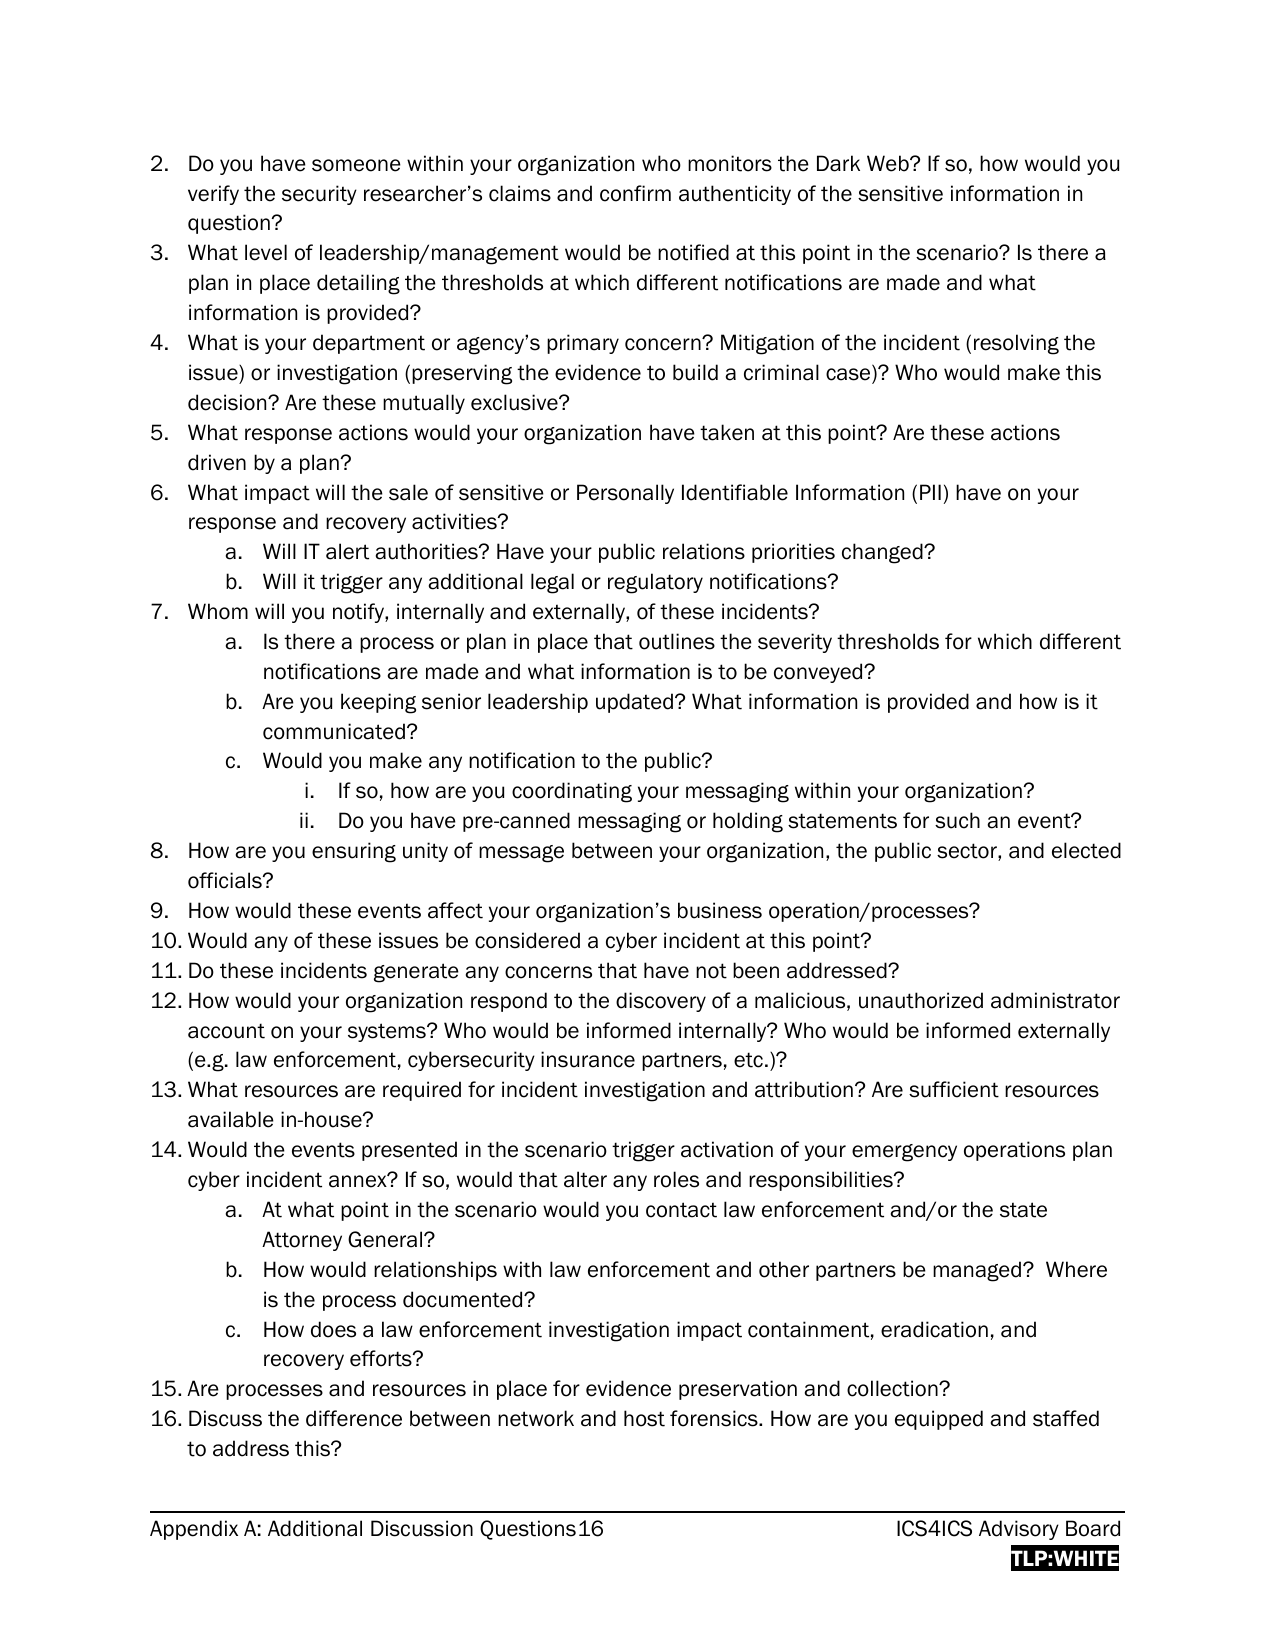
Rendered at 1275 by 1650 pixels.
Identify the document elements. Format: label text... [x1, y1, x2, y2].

list How would these events affect your organization’s business operation/processes? [150, 897, 1125, 923]
list Would any of these issues be considered a cyber incident at this point? [150, 927, 1125, 953]
list Discuss the difference between network and host forensics. How are you equipped and staffed to address this? [150, 1406, 1125, 1462]
list Do these incidents generate any concerns that have not been addressed? [150, 957, 1125, 983]
list Are you keeping senior leadership updated? What information is provided and how is it communicated? [225, 688, 1125, 744]
list Will IT alert authorities? Have your public relations priorities changed? [225, 539, 1125, 565]
list At what point in the scenario would you contact law enforcement and/or the state Attorney General? [225, 1196, 1125, 1252]
list How does a law enforcement investigation impact containment, eradication, and recovery efforts? [225, 1316, 1125, 1372]
list How would relationships with law enforcement and other partners be managed? Where is the process documented? [225, 1256, 1125, 1312]
list If so, how are you coordinating your messaging within your organization? [315, 778, 1125, 804]
list How would your organization respond to the discovery of a malicious, unauthorized administrator account on your systems? Who would be informed internally? Who would be informed externally (e.g. law enforcement, cybersecurity insurance partners, etc.)? [150, 987, 1125, 1073]
list Do you have someone within your organization who monitors the Dark Web? If so, how would you verify the security researcher’s claims and confirm authenticity of the sensitive information in question? [150, 150, 1125, 236]
list Would you make any notification to the public? [225, 748, 1125, 774]
list What response actions would your organization have taken at this point? Are these actions driven by a plan? [150, 419, 1125, 475]
list Would the events presented in the scenario trigger activation of your emergency operations plan cyber incident annex? If so, would that alter any roles and responsibilities? [150, 1137, 1125, 1192]
list Is there a process or plan in place that outlines the severity thresholds for which different notifications are made and what information is to be conveyed? [225, 628, 1125, 684]
list What resources are required for incident investigation and attribution? Are sufficient resources available in-house? [150, 1077, 1125, 1133]
list Whom will you notify, internally and externally, of these incidents? [150, 598, 1125, 624]
list What impact will the sale of sensitive or Personally Identifiable Information (PII) have on your response and recovery activities? [150, 479, 1125, 535]
list What is your department or agency’s primary concern? Mitigation of the incident (resolving the issue) or investigation (preserving the evidence to build a criminal case)? Who would make this decision? Are these mutually exclusive? [150, 329, 1125, 415]
list How are you ensuring unity of message between your organization, the public sector, and elected officials? [150, 838, 1125, 893]
list Do you have pre-canned messaging or holding statements for such an event? [315, 808, 1125, 834]
list Are processes and resources in place for evidence preservation and collection? [150, 1376, 1125, 1402]
list Will it trigger any additional legal or regulatory notifications? [225, 568, 1125, 594]
list What level of leadership/management would be notified at this point in the scenario? Is there a plan in place detailing the thresholds at which different notifications are made and what information is provided? [150, 240, 1125, 326]
